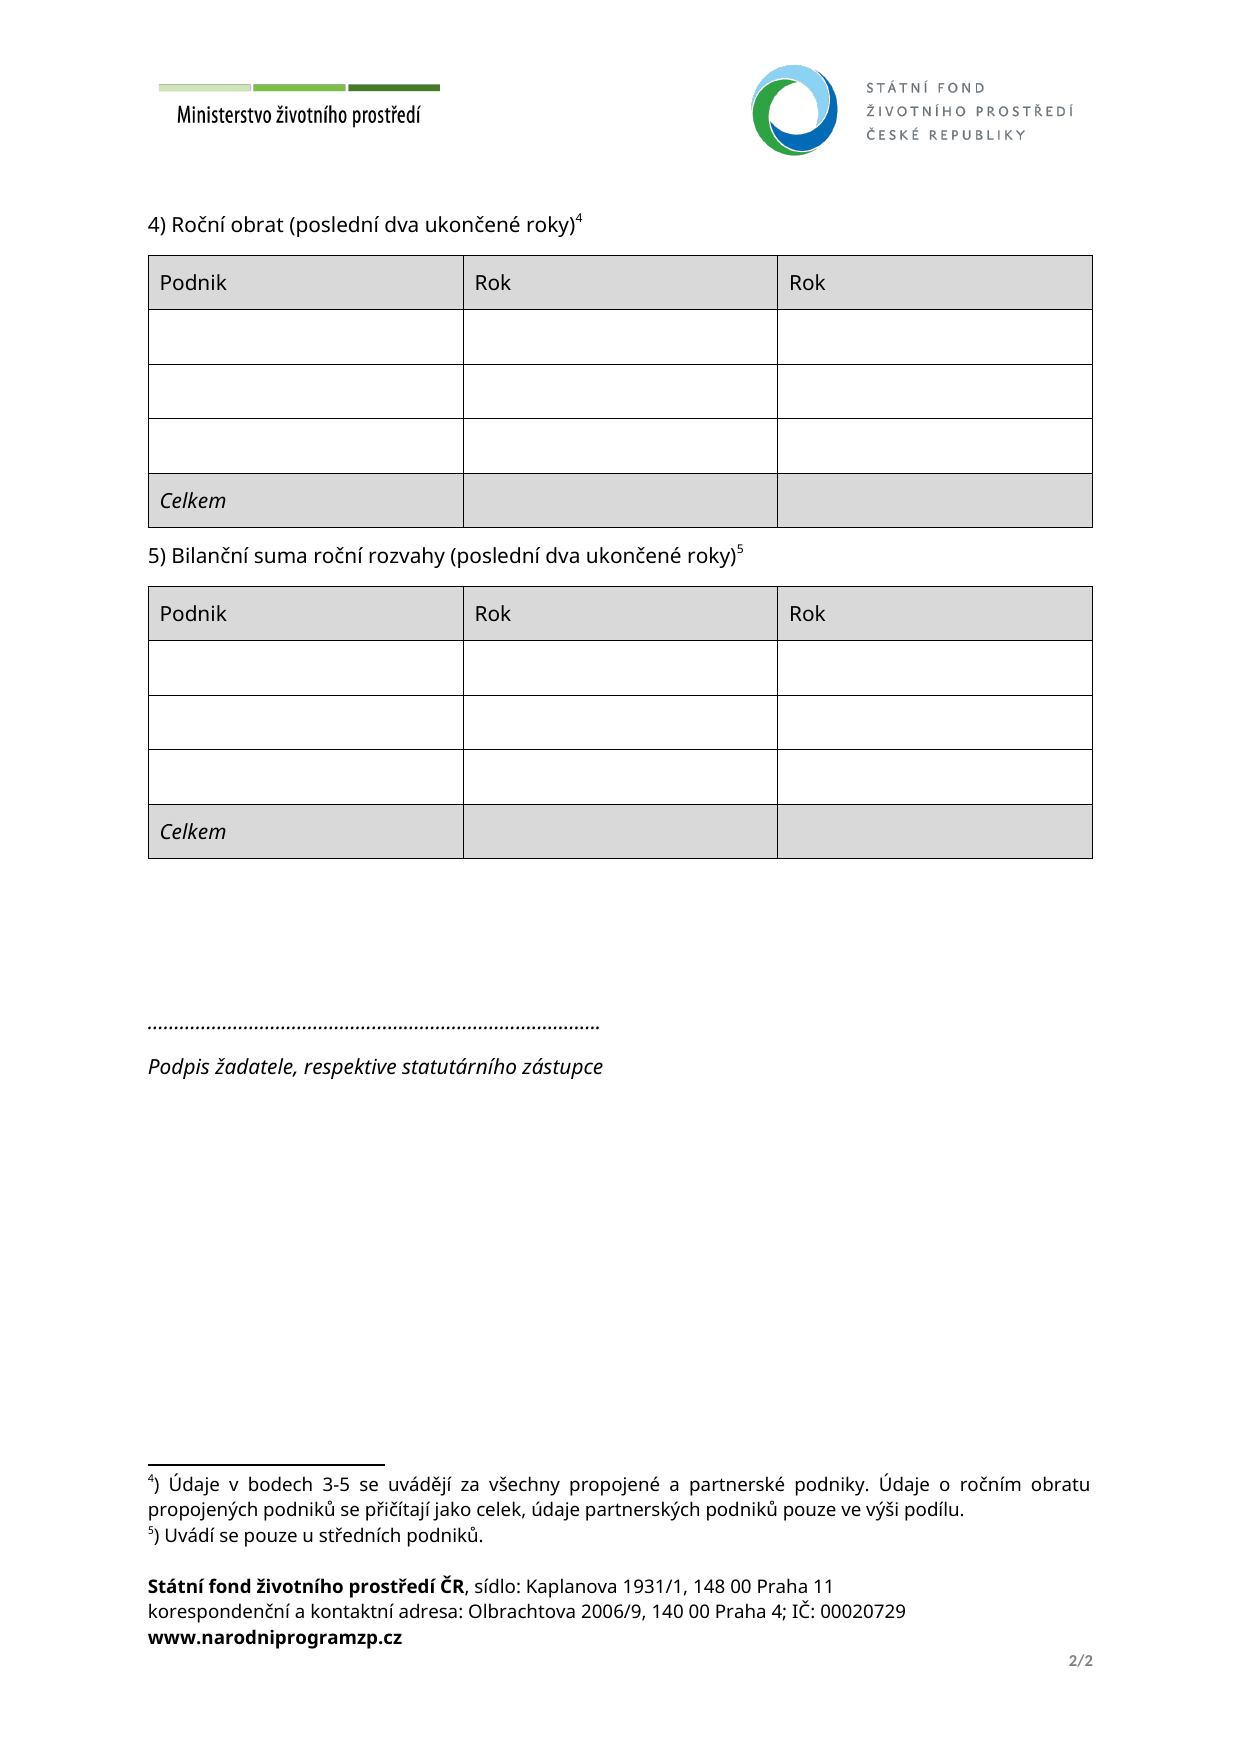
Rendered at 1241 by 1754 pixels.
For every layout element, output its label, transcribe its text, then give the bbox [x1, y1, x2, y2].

table_cell [778, 696, 1092, 749]
table_cell [464, 696, 777, 749]
table_cell [778, 805, 1092, 858]
table_cell [464, 310, 777, 364]
table_cell [778, 419, 1092, 473]
table_header Rok [778, 256, 1092, 309]
table_header Rok [778, 587, 1092, 640]
table_cell [149, 750, 463, 804]
table_cell [778, 310, 1092, 364]
table_cell [149, 641, 463, 695]
table_header Rok [464, 256, 777, 309]
table_cell [149, 310, 463, 364]
table_cell [464, 474, 777, 527]
table_cell [778, 365, 1092, 418]
table_cell [464, 365, 777, 418]
table_cell [149, 365, 463, 418]
table_cell [464, 750, 777, 804]
picture [147, 59, 1083, 165]
table_cell [149, 696, 463, 749]
table_cell [149, 419, 463, 473]
text 5) Bilanční suma roční rozvahy (poslední dva ukončené roky) [148, 541, 1093, 569]
table_header Podnik [149, 587, 463, 640]
table_cell Celkem [149, 474, 463, 527]
text …………………………………………………………………………. [148, 1007, 1093, 1036]
table_cell [464, 419, 777, 473]
table_header Rok [464, 587, 777, 640]
table_cell [464, 641, 777, 695]
table_cell [778, 750, 1092, 804]
text Podpis žadatele, respektive statutárního zástupce [148, 1052, 1093, 1081]
table_cell [778, 474, 1092, 527]
table_cell Celkem [149, 805, 463, 858]
table_cell [464, 805, 777, 858]
table_cell [778, 641, 1092, 695]
table_header Podnik [149, 256, 463, 309]
text 4) Roční obrat (poslední dva ukončené roky) [148, 210, 1093, 238]
